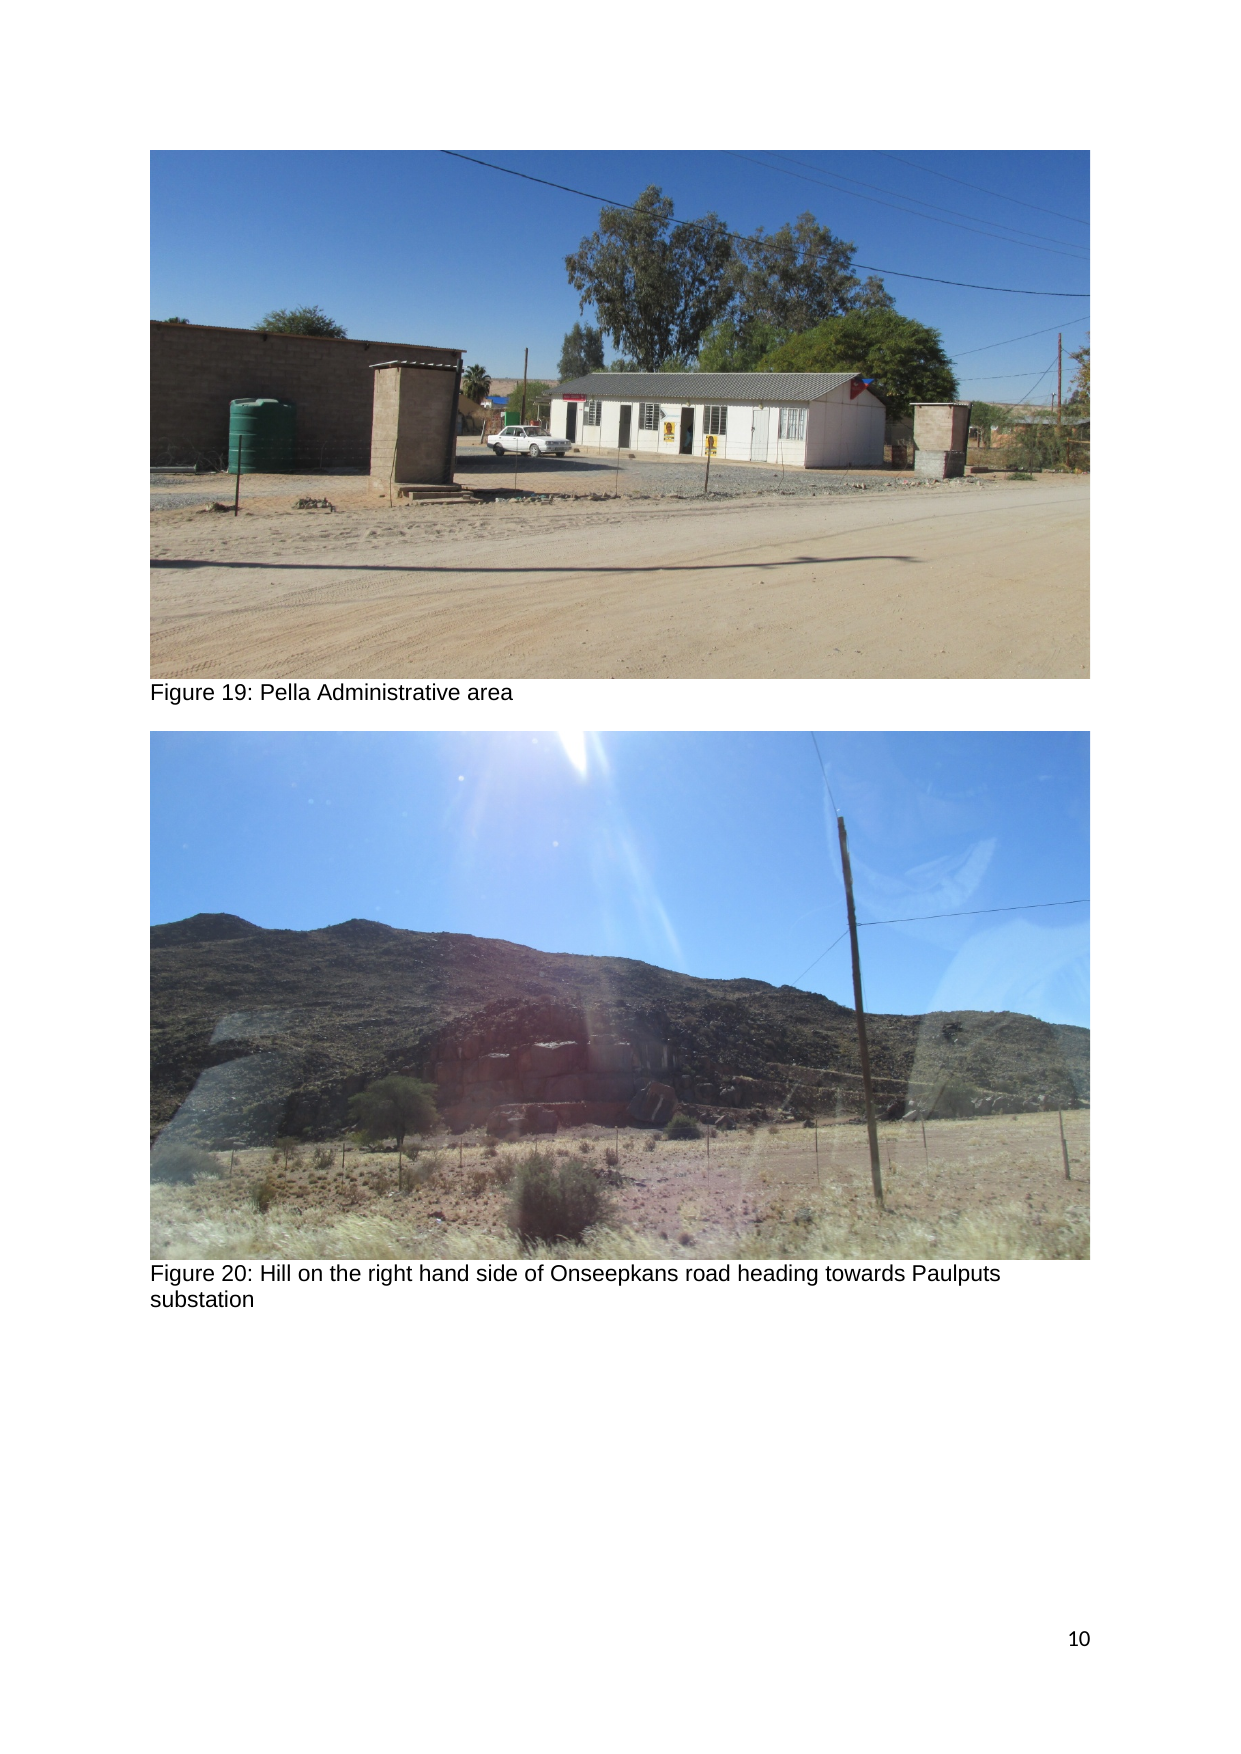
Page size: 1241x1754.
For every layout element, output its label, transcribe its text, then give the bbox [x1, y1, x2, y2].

picture [150, 150, 1091, 679]
text Figure 19: Pella Administrative area [150, 679, 1090, 705]
picture [150, 731, 1091, 1260]
text Figure 20: Hill on the right hand side of Onseepkans road heading towards Paulputs substation [150, 1260, 1090, 1313]
